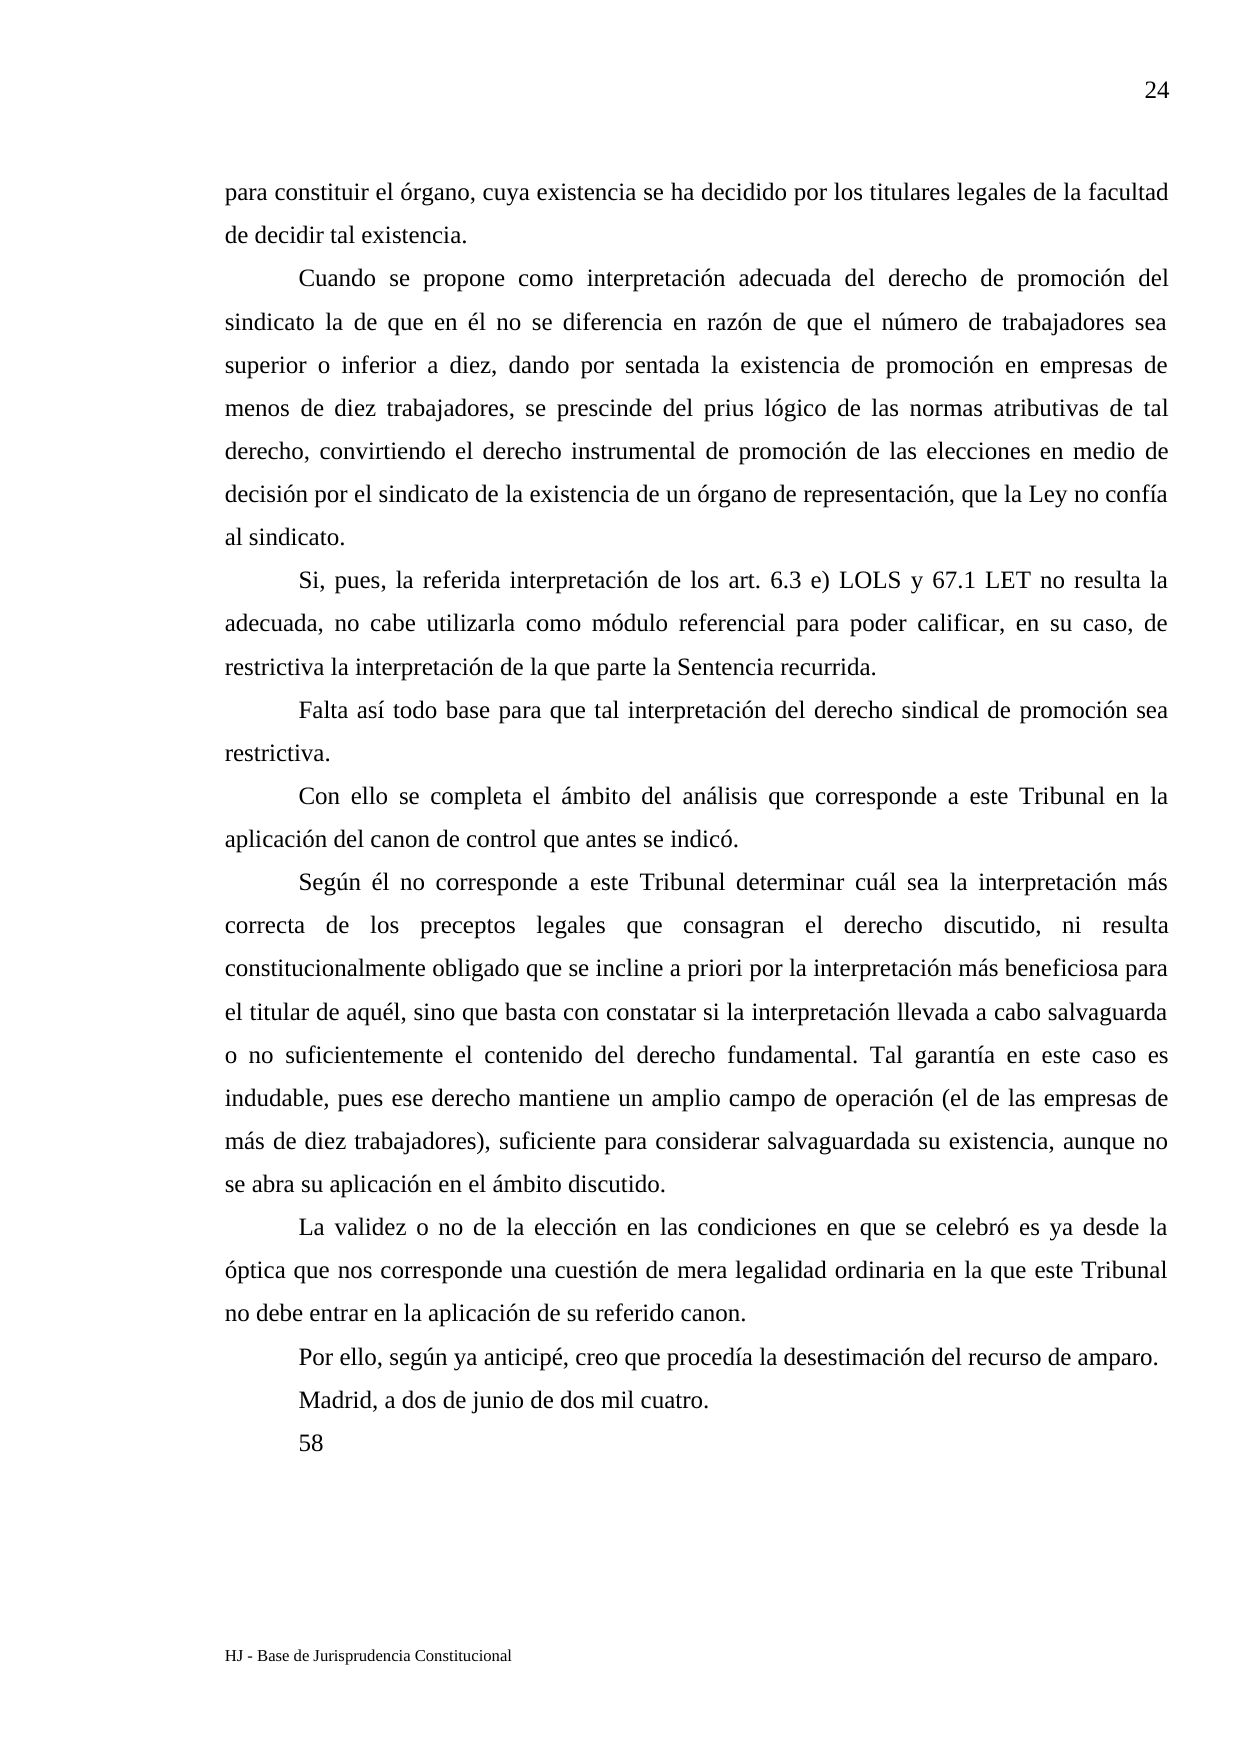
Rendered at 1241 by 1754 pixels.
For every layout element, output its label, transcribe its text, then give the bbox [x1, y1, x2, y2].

text Si, pues, la referida interpretación de los art. 6.3 e) LOLS y 67.1 LET no resulta la adecuada, no cabe utilizarla como módulo referencial para poder calificar, en su caso, de restrictiva la interpretación de la que parte la Sentencia recurrida. [224, 565, 1169, 680]
text Con ello se completa el ámbito del análisis que corresponde a este Tribunal en la aplicación del canon de control que antes se indicó. [224, 781, 1169, 853]
text Según él no corresponde a este Tribunal determinar cuál sea la interpretación más correcta de los preceptos legales que consagran el derecho discutido, ni resulta constitucionalmente obligado que se incline a priori por la interpretación más beneficiosa para el titular de aquél, sino que basta con constatar si la interpretación llevada a cabo salvaguarda o no suficientemente el contenido del derecho fundamental. Tal garantía en este caso es indudable, pues ese derecho mantiene un amplio campo de operación (el de las empresas de más de diez trabajadores), suficiente para considerar salvaguardada su existencia, aunque no se abra su aplicación en el ámbito discutido. [224, 867, 1169, 1198]
text 58 [224, 1428, 1169, 1457]
text Falta así todo base para que tal interpretación del derecho sindical de promoción sea restrictiva. [224, 695, 1169, 767]
text Por ello, según ya anticipé, creo que procedía la desestimación del recurso de amparo. [224, 1342, 1169, 1370]
text Madrid, a dos de junio de dos mil cuatro. [224, 1385, 1169, 1413]
text Cuando se propone como interpretación adecuada del derecho de promoción del sindicato la de que en él no se diferencia en razón de que el número de trabajadores sea superior o inferior a diez, dando por sentada la existencia de promoción en empresas de menos de diez trabajadores, se prescinde del prius lógico de las normas atributivas de tal derecho, convirtiendo el derecho instrumental de promoción de las elecciones en medio de decisión por el sindicato de la existencia de un órgano de representación, que la Ley no confía al sindicato. [224, 263, 1169, 551]
text La validez o no de la elección en las condiciones en que se celebró es ya desde la óptica que nos corresponde una cuestión de mera legalidad ordinaria en la que este Tribunal no debe entrar en la aplicación de su referido canon. [224, 1212, 1169, 1327]
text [224, 177, 1169, 249]
